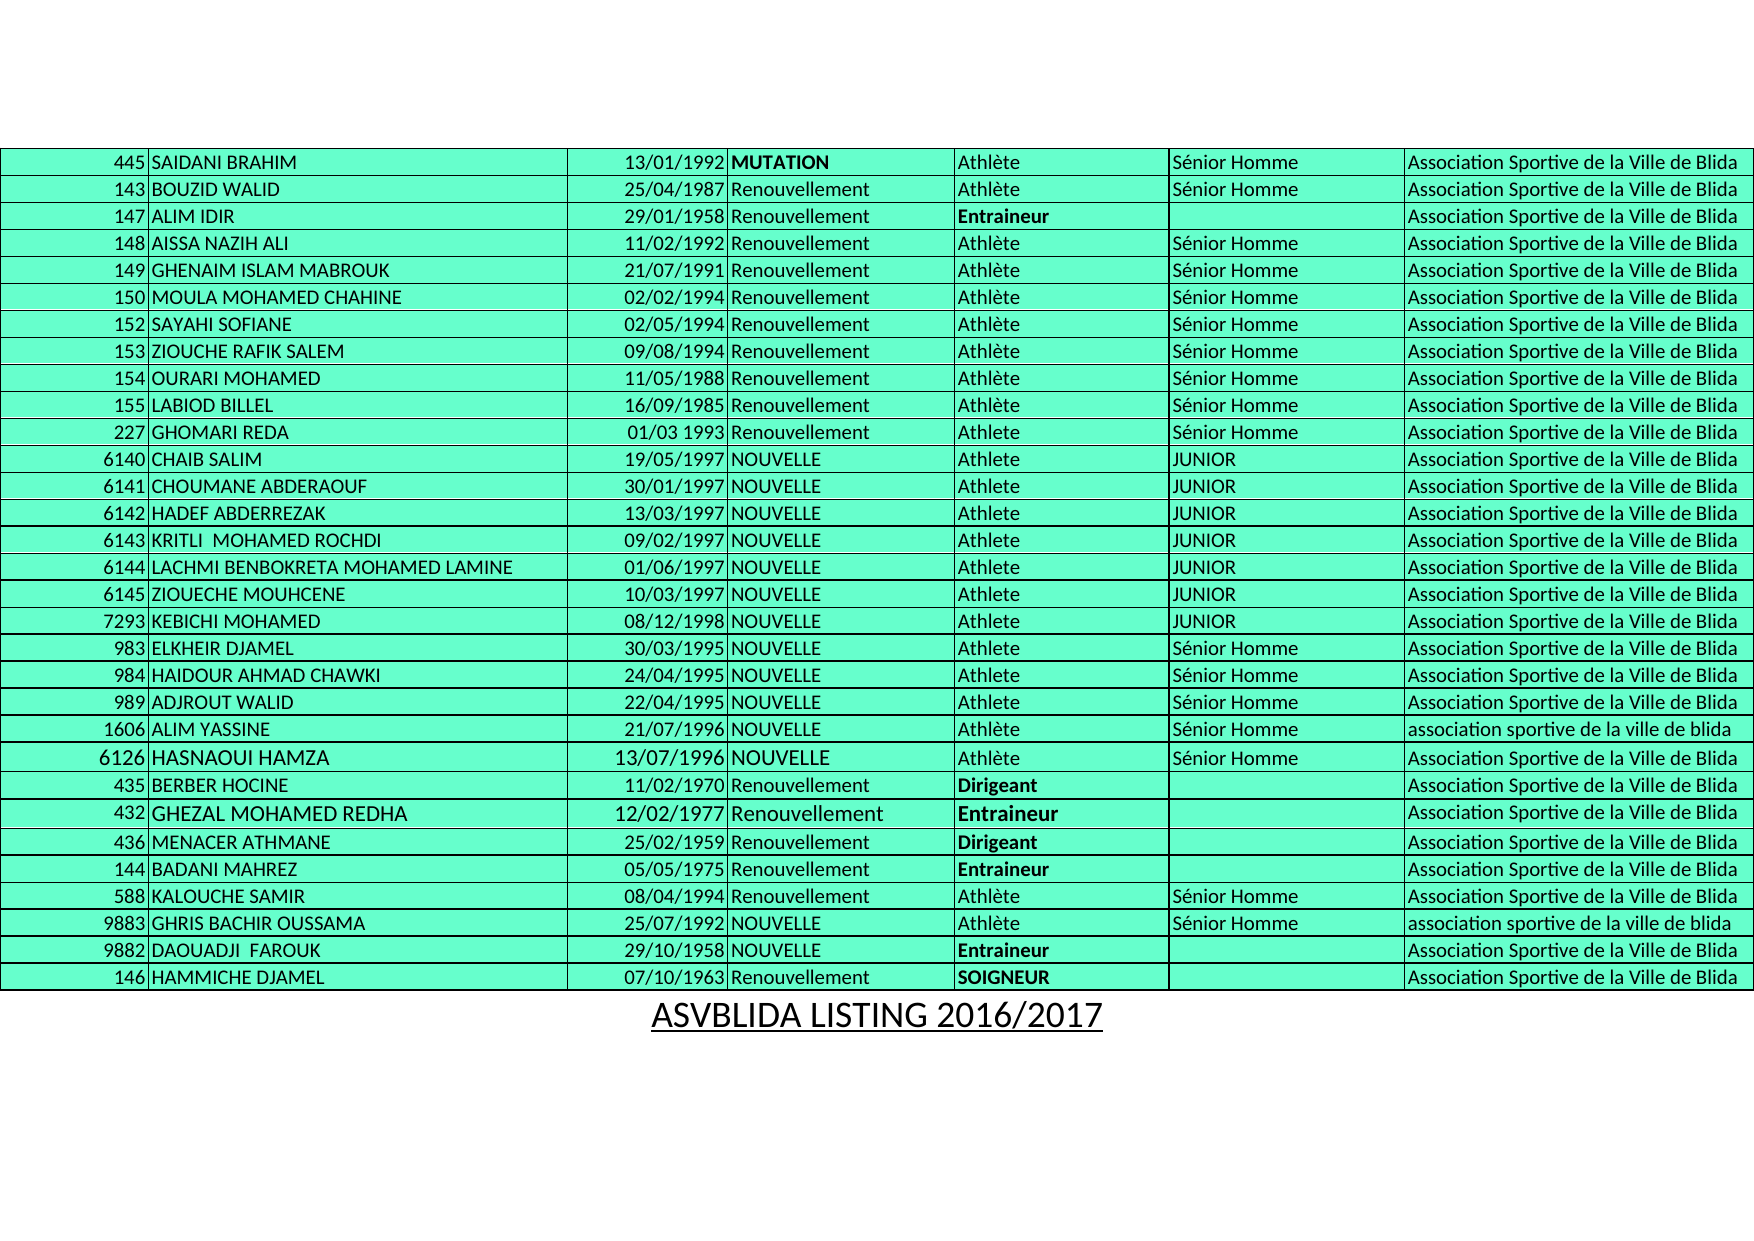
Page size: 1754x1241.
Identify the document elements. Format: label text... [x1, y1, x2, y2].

table_cell Association Sportive de la Ville de Blida [1405, 230, 1753, 256]
table_cell 21/07/1991 [568, 257, 727, 283]
table_cell Renouvellement [728, 829, 954, 854]
table_cell Sénior Homme [1170, 392, 1404, 417]
table_cell JUNIOR [1170, 581, 1404, 606]
table_cell Athlete [955, 608, 1168, 633]
table_cell Renouvellement [728, 311, 954, 337]
table_cell Entraineur [955, 203, 1168, 229]
table_cell Athlete [955, 527, 1168, 552]
table_cell Association Sportive de la Ville de Blida [1405, 829, 1753, 854]
table_cell 05/05/1975 [568, 856, 727, 881]
table_cell Renouvellement [728, 203, 954, 229]
table_header MUTATION [728, 149, 954, 175]
table_cell JUNIOR [1170, 554, 1404, 579]
table_cell Athlète [955, 365, 1168, 391]
table_header Athlète [955, 149, 1168, 175]
table_cell 08/12/1998 [568, 608, 727, 633]
table_cell Association Sportive de la Ville de Blida [1405, 883, 1753, 908]
table_cell NOUVELLE [728, 635, 954, 660]
table_cell Association Sportive de la Ville de Blida [1405, 635, 1753, 660]
table_cell [1170, 829, 1404, 854]
table_cell Renouvellement [728, 230, 954, 256]
table_cell Athlete [955, 554, 1168, 579]
table_cell Sénior Homme [1170, 743, 1404, 771]
table_cell Association Sportive de la Ville de Blida [1405, 500, 1753, 525]
table_cell 6140 [1, 446, 148, 471]
table_cell Sénior Homme [1170, 311, 1404, 337]
table_cell Sénior Homme [1170, 635, 1404, 660]
table_cell Association Sportive de la Ville de Blida [1405, 419, 1753, 444]
table_cell Athlete [955, 662, 1168, 687]
table_cell NOUVELLE [728, 689, 954, 714]
table_cell Association Sportive de la Ville de Blida [1405, 527, 1753, 552]
table_cell ALIM YASSINE [149, 716, 567, 741]
table_cell 984 [1, 662, 148, 687]
table_cell alim idir [149, 203, 567, 229]
table_cell 09/02/1997 [568, 527, 727, 552]
table_cell Renouvellement [728, 176, 954, 202]
table_cell 155 [1, 392, 148, 417]
table_cell Association Sportive de la Ville de Blida [1405, 772, 1753, 798]
table_cell KEBICHI MOHAMED [149, 608, 567, 633]
table_cell 13/03/1997 [568, 500, 727, 525]
table_cell Sénior Homme [1170, 365, 1404, 391]
table_cell HAMMICHE DJAMEL [149, 964, 567, 989]
table_cell NOUVELLE [728, 937, 954, 962]
table_cell ZIOUECHE MOUHCENE [149, 581, 567, 606]
table_cell Association Sportive de la Ville de Blida [1405, 338, 1753, 363]
table_cell 6142 [1, 500, 148, 525]
table_cell 07/10/1963 [568, 964, 727, 989]
table_cell Dirigeant [955, 772, 1168, 798]
table_cell moula mohamed chahine [149, 284, 567, 309]
table_cell Athlète [955, 743, 1168, 771]
table_cell labiod billel [149, 392, 567, 417]
table_cell Sénior Homme [1170, 176, 1404, 202]
table_cell Athlete [955, 500, 1168, 525]
table_cell HASNAOUI HAMZA [149, 743, 567, 771]
table_cell ADJROUT WALID [149, 689, 567, 714]
table_cell 02/02/1994 [568, 284, 727, 309]
table_cell GHRIS BACHIR OUSSAMA [149, 910, 567, 935]
table_cell HAIDOUR AHMAD CHAWKI [149, 662, 567, 687]
table_cell 29/01/1958 [568, 203, 727, 229]
table_cell Sénior Homme [1170, 257, 1404, 283]
table_cell 6143 [1, 527, 148, 552]
table_cell Sénior Homme [1170, 284, 1404, 309]
table_cell 01/03 1993 [568, 419, 727, 444]
table_cell 02/05/1994 [568, 311, 727, 337]
table_cell 25/04/1987 [568, 176, 727, 202]
table_cell Athlete [955, 689, 1168, 714]
table_cell 9883 [1, 910, 148, 935]
table_cell Association Sportive de la Ville de Blida [1405, 800, 1753, 827]
table_cell 146 [1, 964, 148, 989]
table_cell Renouvellement [728, 883, 954, 908]
table_cell 432 [1, 800, 148, 827]
table_cell Sénior Homme [1170, 910, 1404, 935]
table_cell 25/07/1992 [568, 910, 727, 935]
table_cell CHOUMANE ABDERAOUF [149, 473, 567, 498]
table_cell 09/08/1994 [568, 338, 727, 363]
table_cell 30/01/1997 [568, 473, 727, 498]
table_cell 11/05/1988 [568, 365, 727, 391]
table_cell 154 [1, 365, 148, 391]
table_cell association sportive de la ville de blida [1405, 716, 1753, 741]
table_cell JUNIOR [1170, 527, 1404, 552]
table_cell 436 [1, 829, 148, 854]
table_cell Association Sportive de la Ville de Blida [1405, 662, 1753, 687]
table_cell 6145 [1, 581, 148, 606]
table_cell 11/02/1992 [568, 230, 727, 256]
table_cell Association Sportive de la Ville de Blida [1405, 203, 1753, 229]
table_cell Association Sportive de la Ville de Blida [1405, 284, 1753, 309]
table_cell Entraineur [955, 937, 1168, 962]
table_cell BADANI MAHREZ [149, 856, 567, 881]
table_cell CHAIB SALIM [149, 446, 567, 471]
table_cell SOIGNEUR [955, 964, 1168, 989]
table_cell ourari mohamed [149, 365, 567, 391]
table_cell Association Sportive de la Ville de Blida [1405, 554, 1753, 579]
table_cell Sénior Homme [1170, 419, 1404, 444]
table_cell NOUVELLE [728, 716, 954, 741]
table_cell sayahi sofiane [149, 311, 567, 337]
table_header Association Sportive de la Ville de Blida [1405, 149, 1753, 175]
table_cell Renouvellement [728, 772, 954, 798]
table_cell JUNIOR [1170, 500, 1404, 525]
table_cell 152 [1, 311, 148, 337]
table_cell association sportive de la ville de blida [1405, 910, 1753, 935]
table_cell 150 [1, 284, 148, 309]
table_cell Renouvellement [728, 392, 954, 417]
table_cell HADEF ABDERREZAK [149, 500, 567, 525]
table_cell JUNIOR [1170, 446, 1404, 471]
table_cell Athlète [955, 883, 1168, 908]
table_cell JUNIOR [1170, 608, 1404, 633]
table_cell Athlete [955, 446, 1168, 471]
table_cell 227 [1, 419, 148, 444]
table_cell Association Sportive de la Ville de Blida [1405, 964, 1753, 989]
table_cell Association Sportive de la Ville de Blida [1405, 176, 1753, 202]
table_cell 6144 [1, 554, 148, 579]
table_cell Sénior Homme [1170, 883, 1404, 908]
table_cell Association Sportive de la Ville de Blida [1405, 311, 1753, 337]
table_cell berber hocine [149, 772, 567, 798]
table_cell Athlète [955, 284, 1168, 309]
table_cell Athlète [955, 910, 1168, 935]
table_cell Association Sportive de la Ville de Blida [1405, 743, 1753, 771]
table_cell NOUVELLE [728, 910, 954, 935]
table_cell NOUVELLE [728, 446, 954, 471]
table_cell 16/09/1985 [568, 392, 727, 417]
table_cell 22/04/1995 [568, 689, 727, 714]
table_cell 149 [1, 257, 148, 283]
table_cell Renouvellement [728, 365, 954, 391]
table_cell NOUVELLE [728, 527, 954, 552]
table_cell Athlète [955, 392, 1168, 417]
table_cell Entraineur [955, 800, 1168, 827]
table_cell [1170, 856, 1404, 881]
table_cell 989 [1, 689, 148, 714]
table_cell 7293 [1, 608, 148, 633]
table_cell 9882 [1, 937, 148, 962]
table_cell NOUVELLE [728, 554, 954, 579]
table_cell Association Sportive de la Ville de Blida [1405, 473, 1753, 498]
table_cell ziouche rafik salem [149, 338, 567, 363]
table_cell Athlete [955, 635, 1168, 660]
table_cell aissa nazih ali [149, 230, 567, 256]
table_cell Athlète [955, 338, 1168, 363]
table_cell Association Sportive de la Ville de Blida [1405, 257, 1753, 283]
table_cell Sénior Homme [1170, 230, 1404, 256]
table_cell Association Sportive de la Ville de Blida [1405, 446, 1753, 471]
table_cell Athlète [955, 311, 1168, 337]
table_cell 6126 [1, 743, 148, 771]
table_cell 29/10/1958 [568, 937, 727, 962]
table_cell Athlète [955, 230, 1168, 256]
table_cell 588 [1, 883, 148, 908]
table_cell 1606 [1, 716, 148, 741]
table_cell Renouvellement [728, 856, 954, 881]
table_cell Sénior Homme [1170, 716, 1404, 741]
table_cell KRITLI MOHAMED ROCHDI [149, 527, 567, 552]
table_header SAIDANI BRAHIM [149, 149, 567, 175]
table_cell 147 [1, 203, 148, 229]
table_cell Athlète [955, 176, 1168, 202]
text ASVBLIDA LISTING 2016/2017 [148, 991, 1606, 1037]
table_cell Entraineur [955, 856, 1168, 881]
table_cell [1170, 800, 1404, 827]
table_cell [1170, 772, 1404, 798]
table_cell 11/02/1970 [568, 772, 727, 798]
table_cell 24/04/1995 [568, 662, 727, 687]
table_cell Renouvellement [728, 419, 954, 444]
table_cell Association Sportive de la Ville de Blida [1405, 392, 1753, 417]
table_cell NOUVELLE [728, 473, 954, 498]
table_cell 13/07/1996 [568, 743, 727, 771]
table_cell LACHMI BENBOKRETA MOHAMED LAMINE [149, 554, 567, 579]
table_cell 144 [1, 856, 148, 881]
table_cell 983 [1, 635, 148, 660]
table_cell Renouvellement [728, 338, 954, 363]
table_cell Renouvellement [728, 964, 954, 989]
table_cell Athlete [955, 581, 1168, 606]
table_cell Athlète [955, 257, 1168, 283]
table_cell NOUVELLE [728, 581, 954, 606]
table_cell Association Sportive de la Ville de Blida [1405, 608, 1753, 633]
table_cell Sénior Homme [1170, 338, 1404, 363]
table_cell Renouvellement [728, 284, 954, 309]
table_cell 08/04/1994 [568, 883, 727, 908]
table_cell DAOUADJI FAROUK [149, 937, 567, 962]
table_cell Association Sportive de la Ville de Blida [1405, 581, 1753, 606]
table_cell menacer athmane [149, 829, 567, 854]
table_cell JUNIOR [1170, 473, 1404, 498]
table_cell Athlete [955, 473, 1168, 498]
table_cell NOUVELLE [728, 500, 954, 525]
table_cell 6141 [1, 473, 148, 498]
table_header 445 [1, 149, 148, 175]
table_cell 435 [1, 772, 148, 798]
table_cell Association Sportive de la Ville de Blida [1405, 937, 1753, 962]
table_cell 148 [1, 230, 148, 256]
table_cell ELKHEIR DJAMEL [149, 635, 567, 660]
table_cell Renouvellement [728, 257, 954, 283]
table_cell Dirigeant [955, 829, 1168, 854]
table_cell 30/03/1995 [568, 635, 727, 660]
table_cell Sénior Homme [1170, 662, 1404, 687]
table_cell Sénior Homme [1170, 689, 1404, 714]
table_cell 153 [1, 338, 148, 363]
table_cell ghenaim islam mabrouk [149, 257, 567, 283]
table_cell GHEZAL MOHAMED REDHA [149, 800, 567, 827]
table_cell [1170, 937, 1404, 962]
table_cell Renouvellement [728, 800, 954, 827]
table_cell 12/02/1977 [568, 800, 727, 827]
table_cell 10/03/1997 [568, 581, 727, 606]
table_cell NOUVELLE [728, 662, 954, 687]
table_header 13/01/1992 [568, 149, 727, 175]
table_header Sénior Homme [1170, 149, 1404, 175]
table_cell 25/02/1959 [568, 829, 727, 854]
table_cell Association Sportive de la Ville de Blida [1405, 856, 1753, 881]
table_cell NOUVELLE [728, 608, 954, 633]
table_cell [1170, 203, 1404, 229]
table_cell kalouche samir [149, 883, 567, 908]
table_cell 19/05/1997 [568, 446, 727, 471]
table_cell 01/06/1997 [568, 554, 727, 579]
table_cell Athlète [955, 716, 1168, 741]
table_cell Athlete [955, 419, 1168, 444]
table_cell GHOMARI REDA [149, 419, 567, 444]
table_cell 143 [1, 176, 148, 202]
table_cell [1170, 964, 1404, 989]
table_cell bouzid walid [149, 176, 567, 202]
table_cell Association Sportive de la Ville de Blida [1405, 365, 1753, 391]
table_cell 21/07/1996 [568, 716, 727, 741]
table_cell NOUVELLE [728, 743, 954, 771]
table_cell Association Sportive de la Ville de Blida [1405, 689, 1753, 714]
